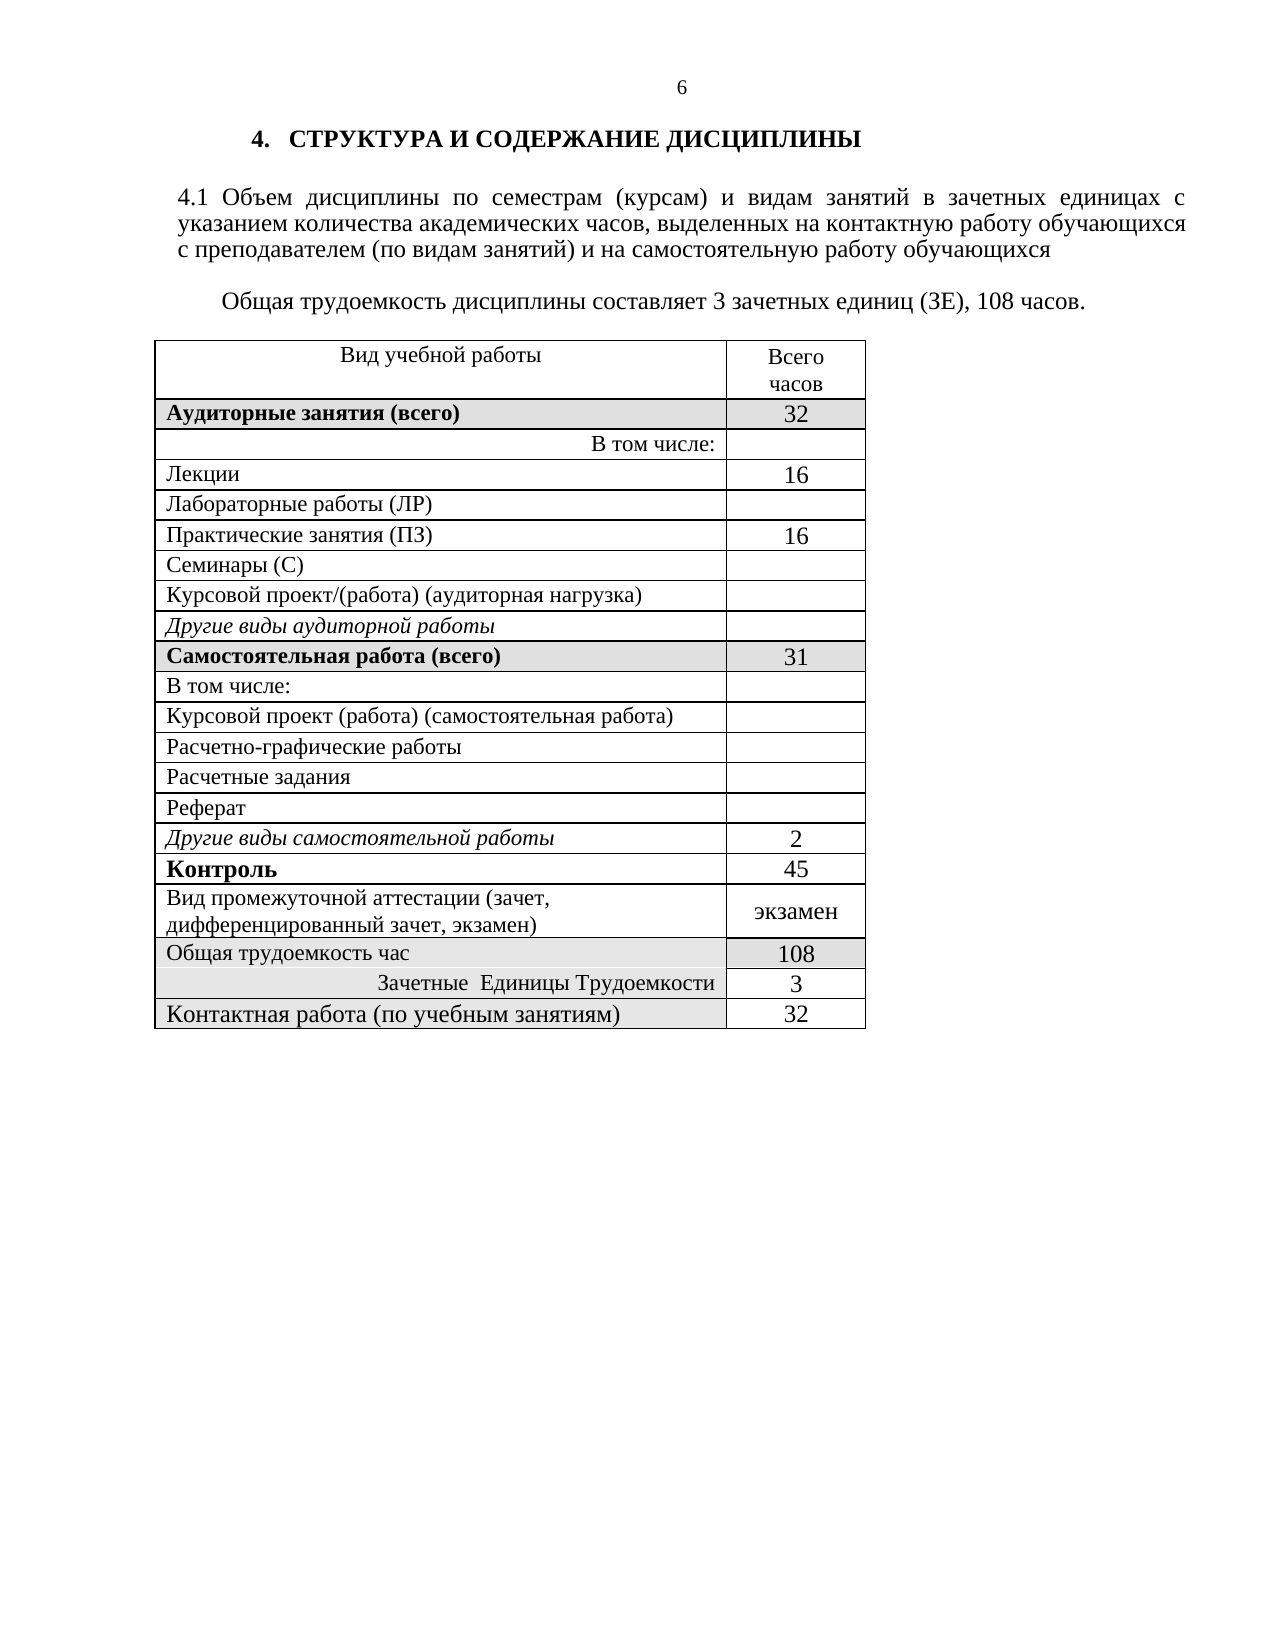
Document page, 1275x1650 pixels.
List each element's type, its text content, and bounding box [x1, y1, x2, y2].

table_cell [727, 794, 865, 822]
table_cell 32 [727, 400, 865, 428]
table_cell [727, 763, 865, 792]
table_cell В том числе: [156, 672, 726, 701]
text Общая трудоемкость дисциплины составляет 3 зачетных единиц (ЗЕ), 108 часов. [177, 289, 1186, 314]
table_cell Лекции [156, 460, 726, 489]
table_cell [727, 551, 865, 580]
table_cell Реферат [156, 794, 726, 822]
table_cell Контроль [156, 854, 726, 883]
table_cell Курсовой проект/(работа) (аудиторная нагрузка) [156, 581, 726, 610]
table_cell 16 [727, 460, 865, 489]
table_cell Общая трудоемкость час [156, 938, 726, 967]
table_cell Курсовой проект (работа) (самостоятельная работа) [156, 703, 726, 731]
table_cell 16 [727, 521, 865, 549]
table_cell Зачетные Единицы Трудоемкости [156, 968, 726, 998]
table_cell экзамен [727, 885, 865, 937]
table_cell Другие виды аудиторной работы [156, 612, 726, 640]
table_cell 108 [727, 939, 865, 967]
table_cell [727, 491, 865, 519]
table_cell 31 [727, 642, 865, 671]
table_cell [727, 672, 865, 701]
table_cell В том числе: [156, 430, 726, 458]
list СТРУКТУРА И СОДЕРЖАНИЕ ДИСЦИПЛИНЫ [251, 124, 1186, 153]
table_cell 2 [727, 824, 865, 853]
table_cell Расчетные задания [156, 763, 726, 792]
table_cell Самостоятельная работа (всего) [156, 642, 726, 671]
table_cell Лабораторные работы (ЛР) [156, 491, 726, 519]
table_cell 32 [727, 999, 865, 1028]
table_header Всего часов [727, 341, 865, 398]
table_cell Расчетно-графические работы [156, 733, 726, 762]
table_header Вид учебной работы [156, 341, 726, 398]
table_cell [727, 581, 865, 610]
table_cell 3 [727, 969, 865, 998]
table_cell 45 [727, 854, 865, 883]
table_cell Другие виды самостоятельной работы [156, 824, 726, 853]
table_cell Аудиторные занятия (всего) [156, 400, 726, 428]
table_cell Контактная работа (по учебным занятиям) [156, 999, 726, 1028]
table_cell Вид промежуточной аттестации (зачет, дифференцированный зачет, экзамен) [156, 885, 726, 937]
text 4.1 Объем дисциплины по семестрам (курсам) и видам занятий в зачетных единицах с указанием количества академических часов, выделенных на контактную работу обучающихся с преподавателем (по видам занятий) и на самостоятельную работу обучающихся [177, 185, 1186, 263]
table_cell Семинары (С) [156, 551, 726, 580]
table_cell [727, 703, 865, 731]
table_cell [727, 430, 865, 458]
table_cell [727, 612, 865, 640]
table_cell [727, 733, 865, 762]
table_cell Практические занятия (ПЗ) [156, 521, 726, 549]
